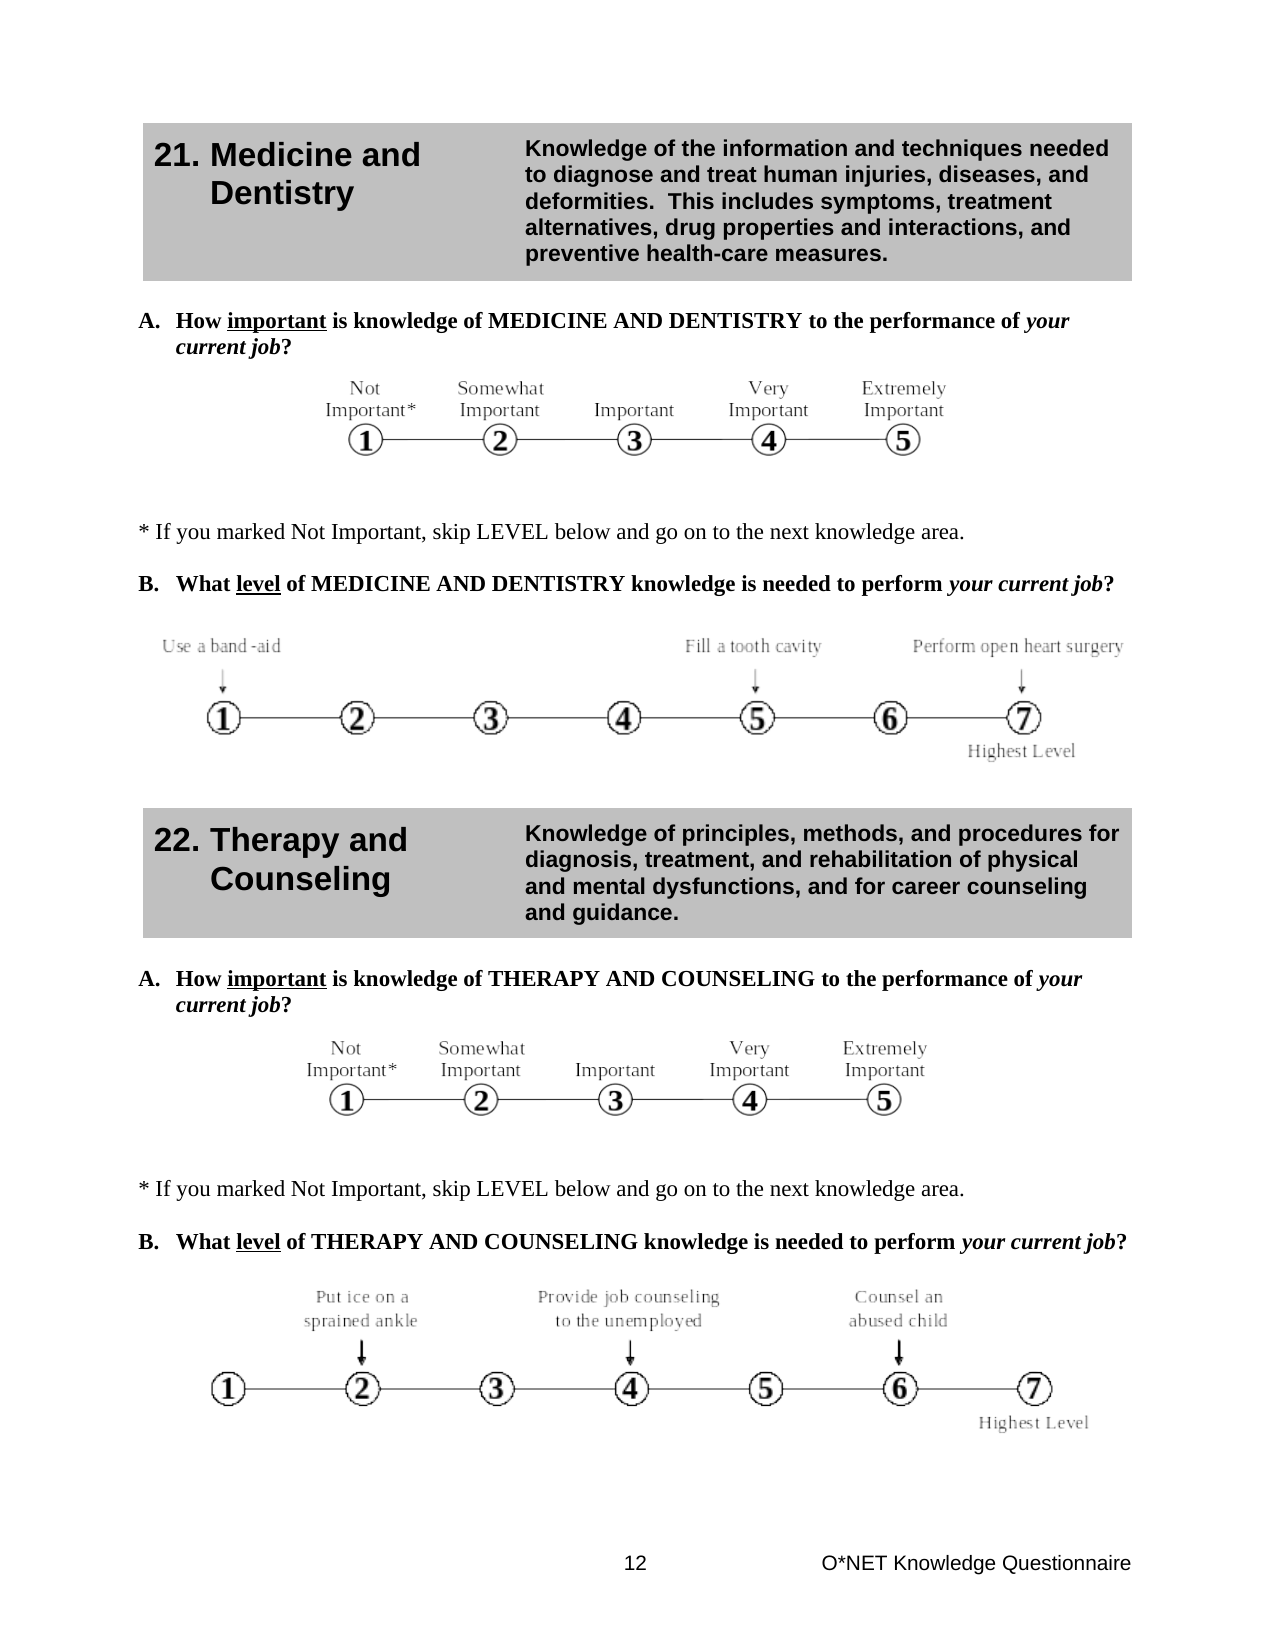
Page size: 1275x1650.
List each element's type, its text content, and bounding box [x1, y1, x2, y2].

text * If you marked Not Important, skip LEVEL below and go on to the next knowledge area. [138, 518, 1137, 544]
table_header 22. Therapy and Counseling [143, 808, 514, 938]
text B. What level of THERAPY AND COUNSELING knowledge is needed to perform your current job? [138, 1228, 1137, 1254]
text A. How important is knowledge of THERAPY AND COUNSELING to the performance of your current job? [138, 964, 1137, 1017]
text A. How important is knowledge of MEDICINE AND DENTISTRY to the performance of your current job? [138, 307, 1137, 359]
table_header Knowledge of the information and techniques needed to diagnose and treat human injuries, diseases, and deformities. This includes symptoms, treatment alternatives, drug properties and interactions, and preventive health-care measures. [514, 123, 1132, 281]
table_header 21. Medicine and Dentistry [143, 123, 514, 281]
table_header Knowledge of principles, methods, and procedures for diagnosis, treatment, and rehabilitation of physical and mental dysfunctions, and for career counseling and guidance. [514, 808, 1132, 938]
text * If you marked Not Important, skip LEVEL below and go on to the next knowledge area. [138, 1175, 1137, 1202]
text B. What level of MEDICINE AND DENTISTRY knowledge is needed to perform your current job? [138, 570, 1137, 597]
